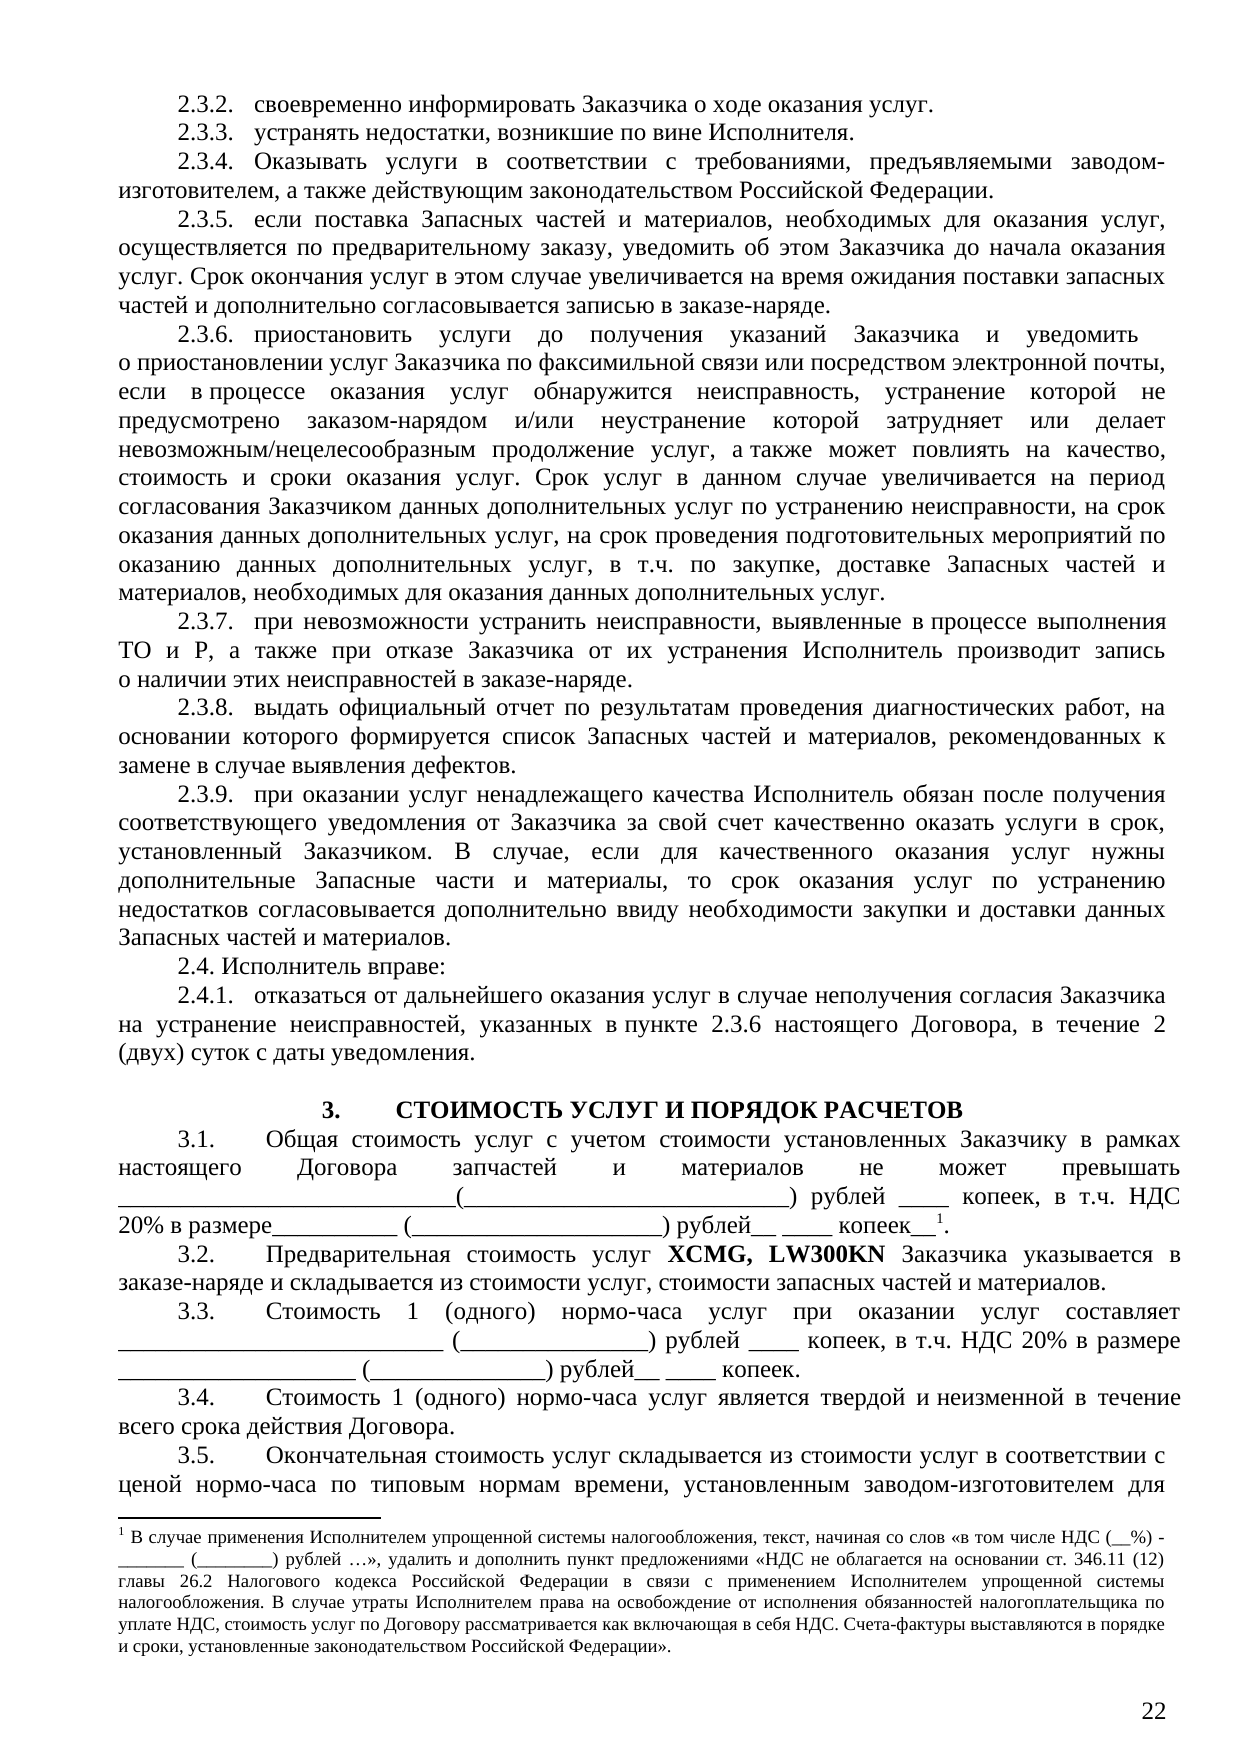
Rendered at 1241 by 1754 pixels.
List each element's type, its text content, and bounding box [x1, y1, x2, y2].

list если поставка Запасных частей и материалов, необходимых для оказания услуг, осуществляется по предварительному заказу, уведомить об этом Заказчика до начала оказания услуг. Срок окончания услуг в этом случае увеличивается на время ожидания поставки запасных частей и дополнительно согласовывается записью в заказе-наряде. [118, 204, 1166, 319]
list Стоимость 1 (одного) нормо-часа услуг является твердой и неизменной в течение всего срока действия Договора. [118, 1382, 1181, 1440]
list Предварительная стоимость услуг XCMG, LW300KN Заказчика указывается в заказе-наряде и складывается из стоимости услуг, стоимости запасных частей и материалов. [118, 1239, 1181, 1296]
list выдать официальный отчет по результатам проведения диагностических работ, на основании которого формируется список Запасных частей и материалов, рекомендованных к замене в случае выявления дефектов. [118, 692, 1166, 779]
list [118, 1440, 1166, 1497]
list отказаться от дальнейшего оказания услуг в случае неполучения согласия Заказчика на устранение неисправностей, указанных в пункте 2.3.6 настоящего Договора, в течение 2 (двух) суток с даты уведомления. [118, 980, 1166, 1066]
text 2.4. Исполнитель вправе: [118, 951, 1166, 980]
list при оказании услуг ненадлежащего качества Исполнитель обязан после получения соответствующего уведомления от Заказчика за свой счет качественно оказать услуги в срок, установленный Заказчиком. В случае, если для качественного оказания услуг нужны дополнительные Запасные части и материалы, то срок оказания услуг по устранению недостатков согласовывается дополнительно ввиду необходимости закупки и доставки данных Запасных частей и материалов. [118, 779, 1166, 951]
list устранять недостатки, возникшие по вине Исполнителя. [118, 117, 1166, 146]
list СТОИМОСТЬ УСЛУГ И ПОРЯДОК РАСЧЕТОВ [118, 1095, 1166, 1124]
list Общая стоимость услуг с учетом стоимости установленных Заказчику в рамках настоящего Договора запчастей и материалов не может превышать ___________________________(__________________________) рублей ____ копеек, в т.ч. НДС 20% в размере__________ (____________________) рублей__ ____ копеек__. [118, 1124, 1181, 1239]
list Стоимость 1 (одного) нормо-часа услуг при оказании услуг составляет __________________________ (_______________) рублей ____ копеек, в т.ч. НДС 20% в размере ___________________ (______________) рублей__ ____ копеек. [118, 1296, 1181, 1382]
list Оказывать услуги в соответствии с требованиями, предъявляемыми заводом-изготовителем, а также действующим законодательством Российской Федерации. [118, 146, 1166, 204]
list при невозможности устранить неисправности, выявленные в процессе выполнения ТО и Р, а также при отказе Заказчика от их устранения Исполнитель производит запись о наличии этих неисправностей в заказе-наряде. [118, 606, 1166, 692]
list приостановить услуги до получения указаний Заказчика и уведомить о приостановлении услуг Заказчика по факсимильной связи или посредством электронной почты, если в процессе оказания услуг обнаружится неисправность, устранение которой не предусмотрено заказом-нарядом и/или неустранение которой затрудняет или делает невозможным/нецелесообразным продолжение услуг, а также может повлиять на качество, стоимость и сроки оказания услуг. Срок услуг в данном случае увеличивается на период согласования Заказчиком данных дополнительных услуг по устранению неисправности, на срок оказания данных дополнительных услуг, на срок проведения подготовительных мероприятий по оказанию данных дополнительных услуг, в т.ч. по закупке, доставке Запасных частей и материалов, необходимых для оказания данных дополнительных услуг. [118, 319, 1166, 606]
list своевременно информировать Заказчика о ходе оказания услуг. [118, 89, 1166, 117]
